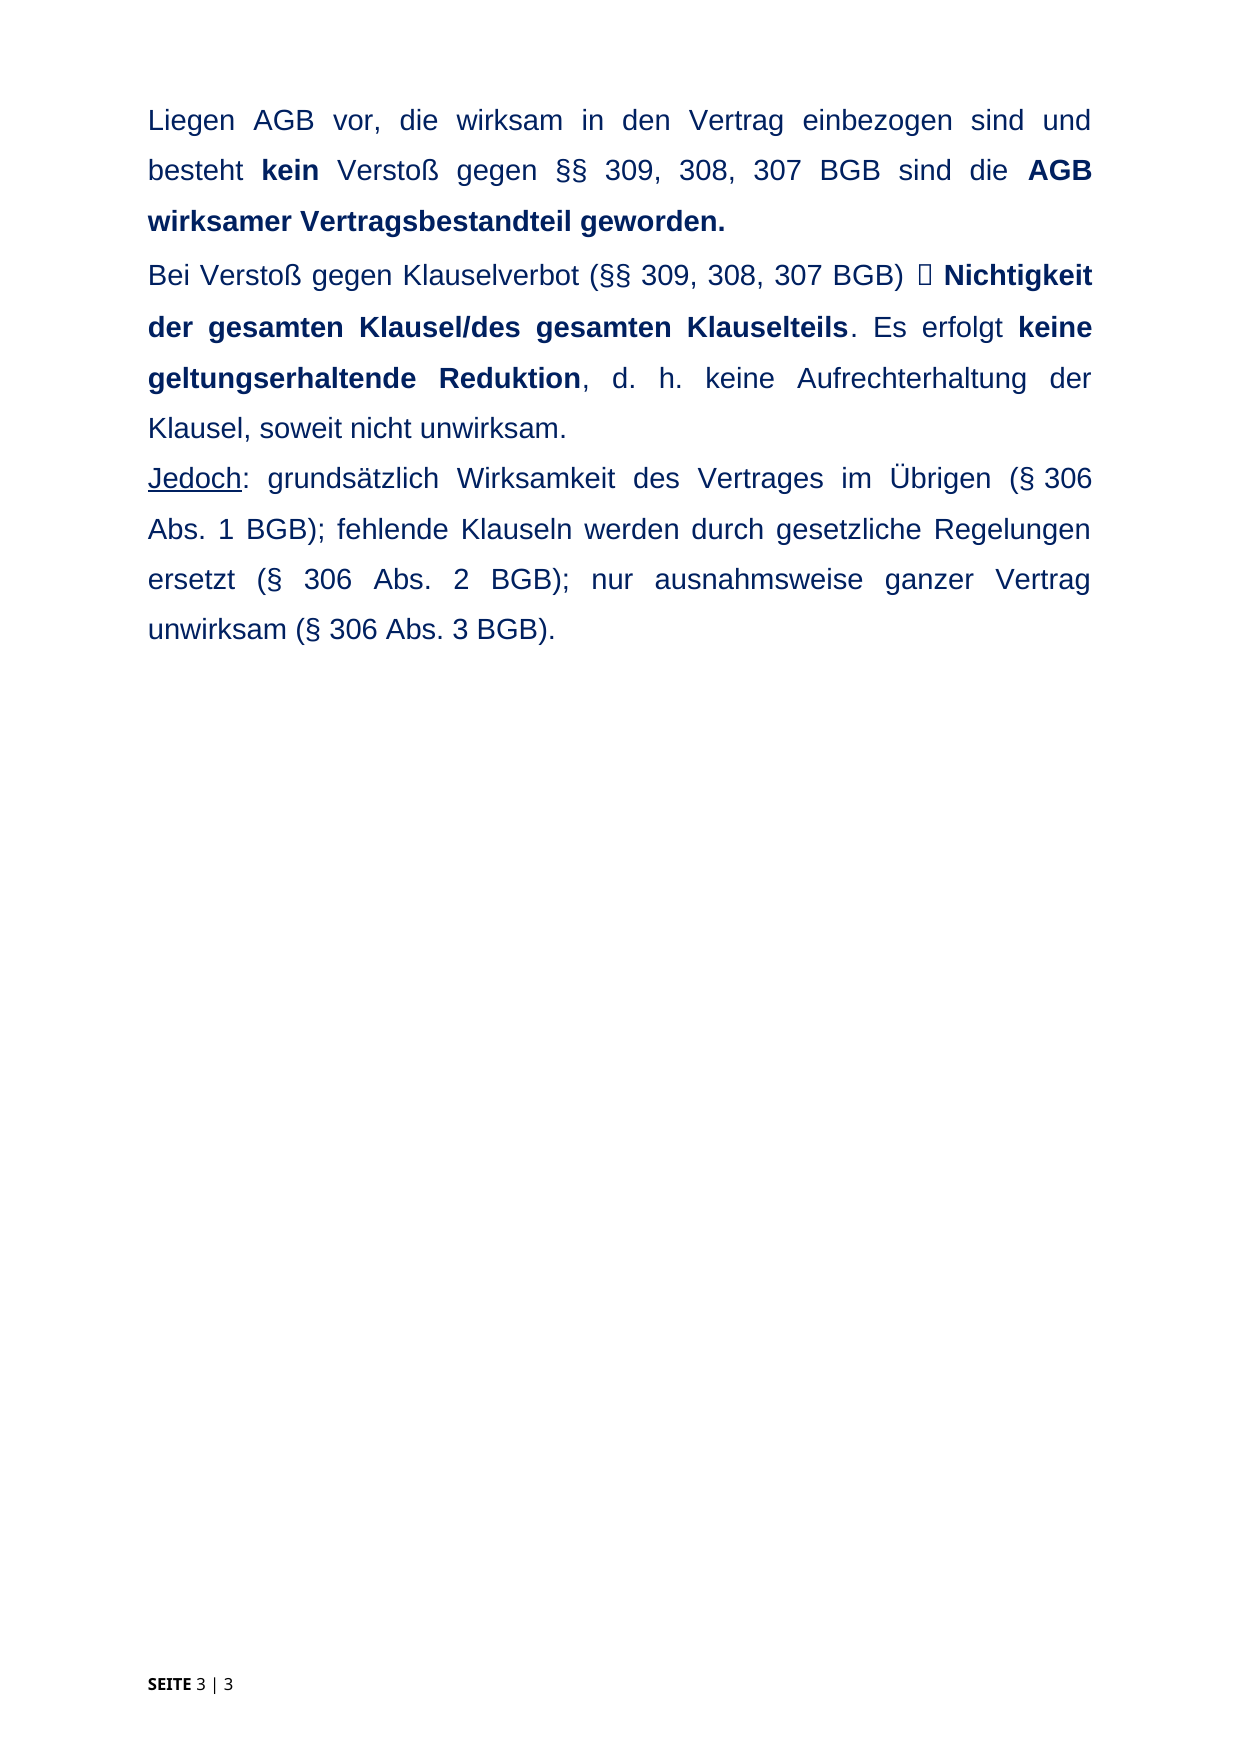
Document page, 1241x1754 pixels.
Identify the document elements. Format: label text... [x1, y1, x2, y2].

text Jedoch: grundsätzlich Wirksamkeit des Vertrages im Übrigen (§ 306 Abs. 1 BGB); fehlende Klauseln werden durch gesetzliche Regelungen ersetzt (§ 306 Abs. 2 BGB); nur ausnahmsweise ganzer Vertrag unwirksam (§ 306 Abs. 3 BGB). [148, 461, 1093, 646]
text Liegen AGB vor, die wirksam in den Vertrag einbezogen sind und besteht kein Verstoß gegen §§ 309, 308, 307 BGB sind die AGB wirksamer Vertragsbestandteil geworden. [148, 103, 1093, 237]
text Bei Verstoß gegen Klauselverbot (§§ 309, 308, 307 BGB)  Nichtigkeit der gesamten Klausel/des gesamten Klauselteils. Es erfolgt keine geltungserhaltende Reduktion, d. h. keine Aufrechterhaltung der Klausel, soweit nicht unwirksam. [148, 254, 1093, 444]
